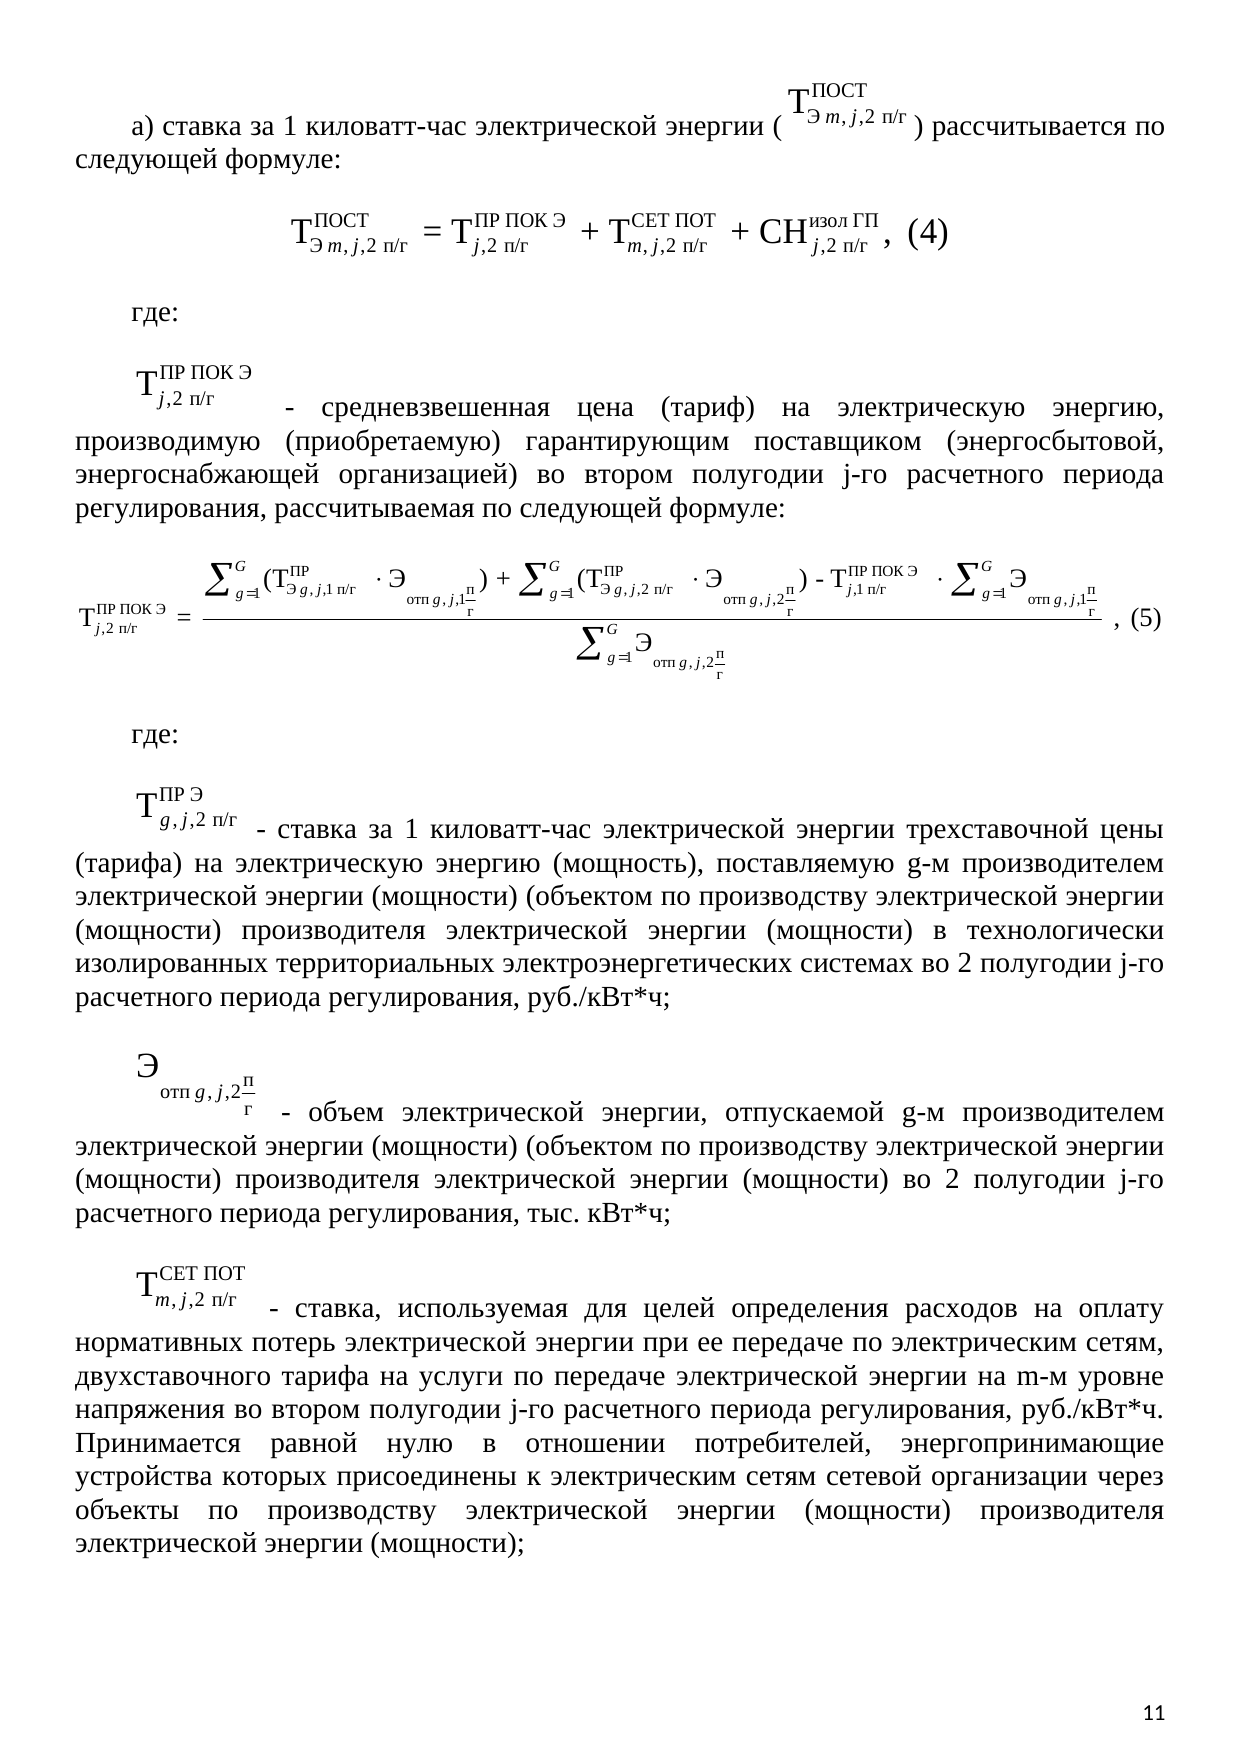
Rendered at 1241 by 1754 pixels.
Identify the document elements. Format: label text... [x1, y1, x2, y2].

text - средневзвешенная цена (тариф) на электрическую энергию, производимую (приобретаемую) гарантирующим поставщиком (энергосбытовой, энергоснабжающей организацией) во втором полугодии j-го расчетного периода регулирования, рассчитываемая по следующей формуле: [75, 357, 1165, 524]
text где: [75, 294, 1165, 327]
text - ставка за 1 киловатт-час электрической энергии трехставочной цены (тарифа) на электрическую энергию (мощность), поставляемую g-м производителем электрической энергии (мощности) (объектом по производству электрической энергии (мощности) производителя электрической энергии (мощности) в технологически изолированных территориальных электроэнергетических системах во 2 полугодии j-го расчетного периода регулирования, руб./кВт*ч; [75, 778, 1165, 1013]
text где: [75, 716, 1165, 749]
text а) ставка за 1 киловатт-час электрической энергии () рассчитывается по следующей формуле: [75, 75, 1165, 175]
text - объем электрической энергии, отпускаемой g-м производителем электрической энергии (мощности) (объектом по производству электрической энергии (мощности) производителя электрической энергии (мощности) во 2 полугодии j-го расчетного периода регулирования, тыс. кВт*ч; [75, 1042, 1165, 1228]
text - ставка, используемая для целей определения расходов на оплату нормативных потерь электрической энергии при ее передаче по электрическим сетям, двухставочного тарифа на услуги по передаче электрической энергии на m-м уровне напряжения во втором полугодии j-го расчетного периода регулирования, руб./кВт*ч. Принимается равной нулю в отношении потребителей, энергопринимающие устройства которых присоединены к электрическим сетям сетевой организации через объекты по производству электрической энергии (мощности) производителя электрической энергии (мощности); [75, 1258, 1165, 1559]
